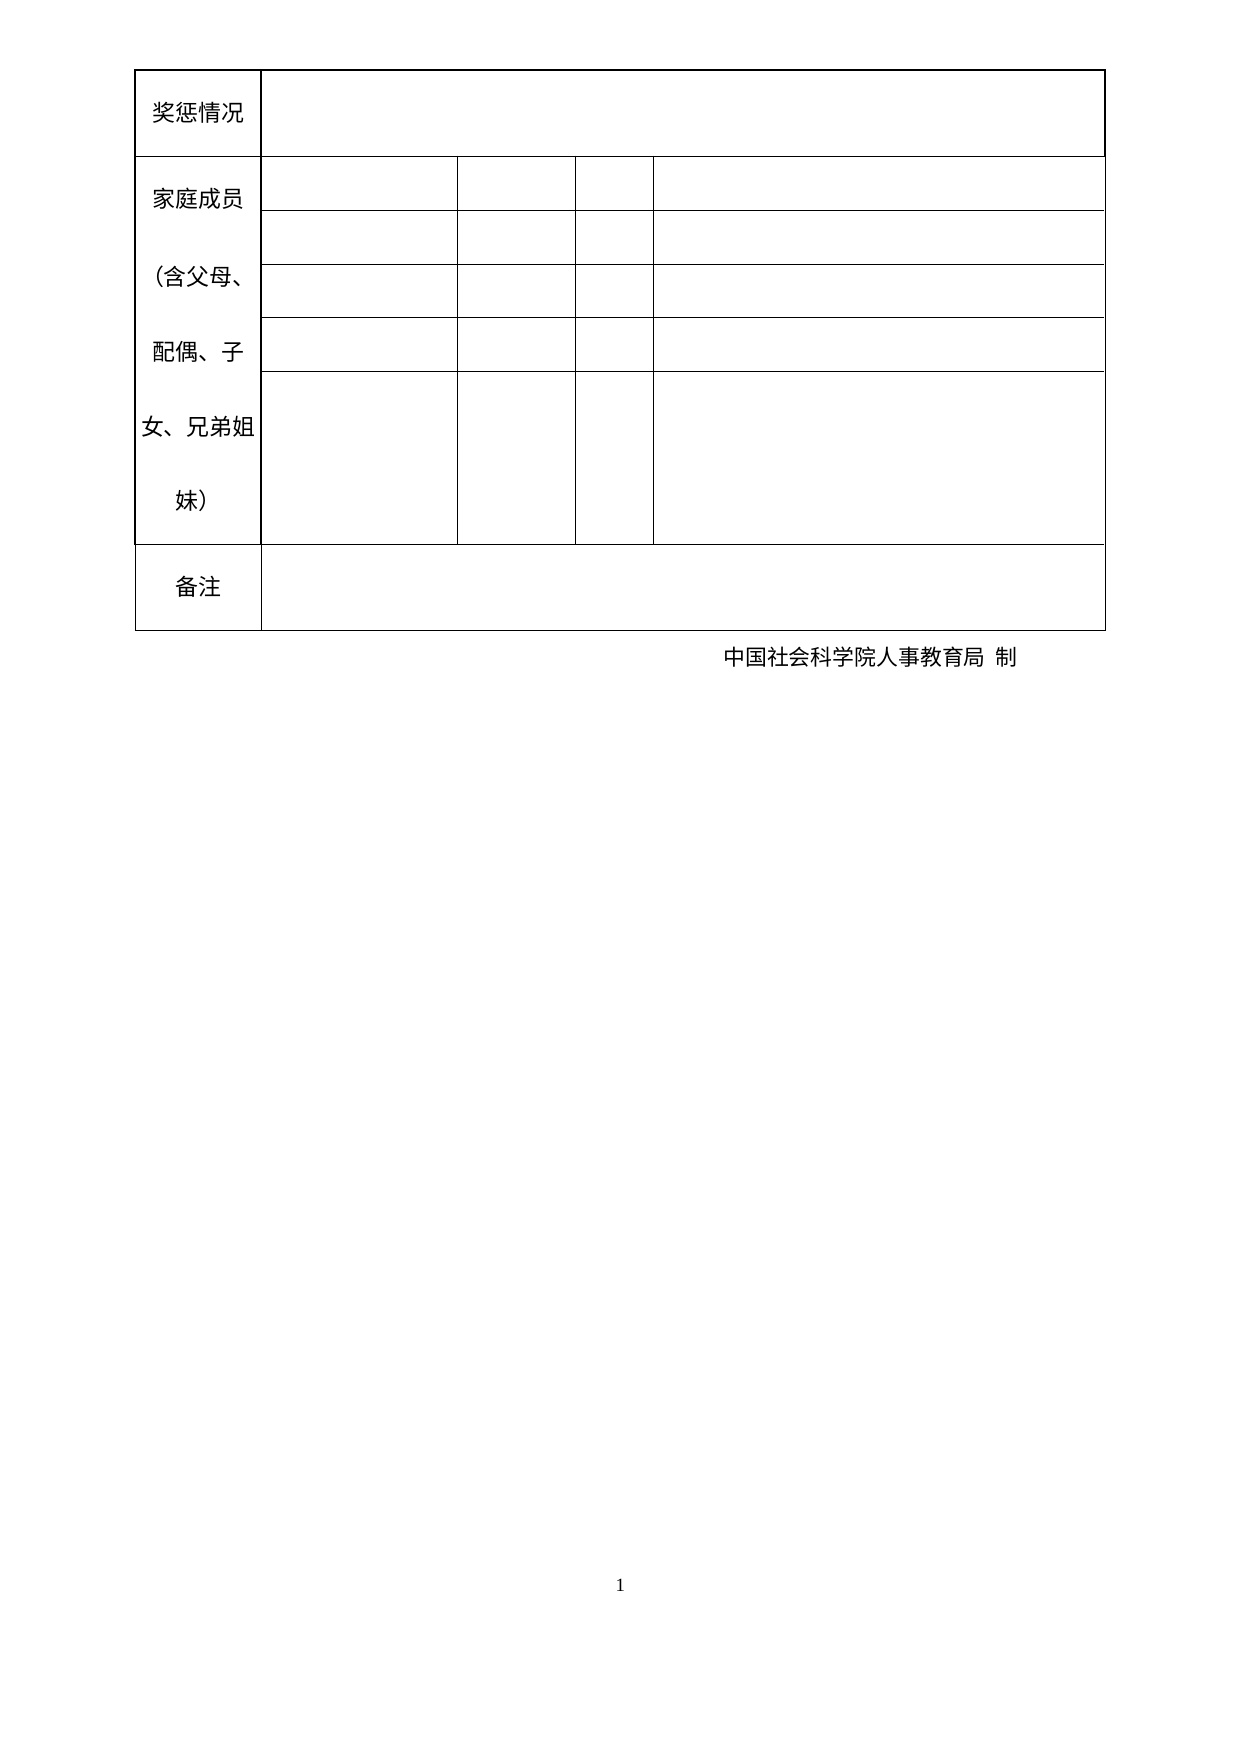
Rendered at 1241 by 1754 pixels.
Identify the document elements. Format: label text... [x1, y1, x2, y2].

table_cell 奖惩情况 [136, 71, 260, 156]
table_cell [458, 318, 575, 371]
table_cell [262, 211, 457, 263]
table_cell 家庭成员 （含父母、配偶、子女、兄弟姐妹） [136, 157, 260, 544]
table_cell [262, 372, 457, 544]
table_cell 备注 [136, 545, 261, 630]
table_cell [576, 157, 653, 210]
table_cell [262, 71, 1104, 156]
table_cell [262, 265, 457, 317]
table_cell [654, 264, 1105, 317]
table_cell [654, 157, 1105, 210]
table_cell [458, 211, 575, 263]
table_cell [654, 371, 1105, 544]
table_cell [576, 318, 653, 371]
table_cell [262, 318, 457, 371]
table_cell [654, 210, 1105, 263]
table_cell [654, 317, 1105, 371]
table_cell [576, 265, 653, 317]
table_cell [458, 157, 575, 210]
table_cell [576, 372, 653, 544]
table_cell [576, 211, 653, 263]
table_cell [458, 265, 575, 317]
table_cell [262, 544, 1105, 630]
text 中国社会科学院人事教育局 制 [177, 639, 1017, 672]
table_cell [458, 372, 575, 544]
table_cell [262, 157, 457, 210]
